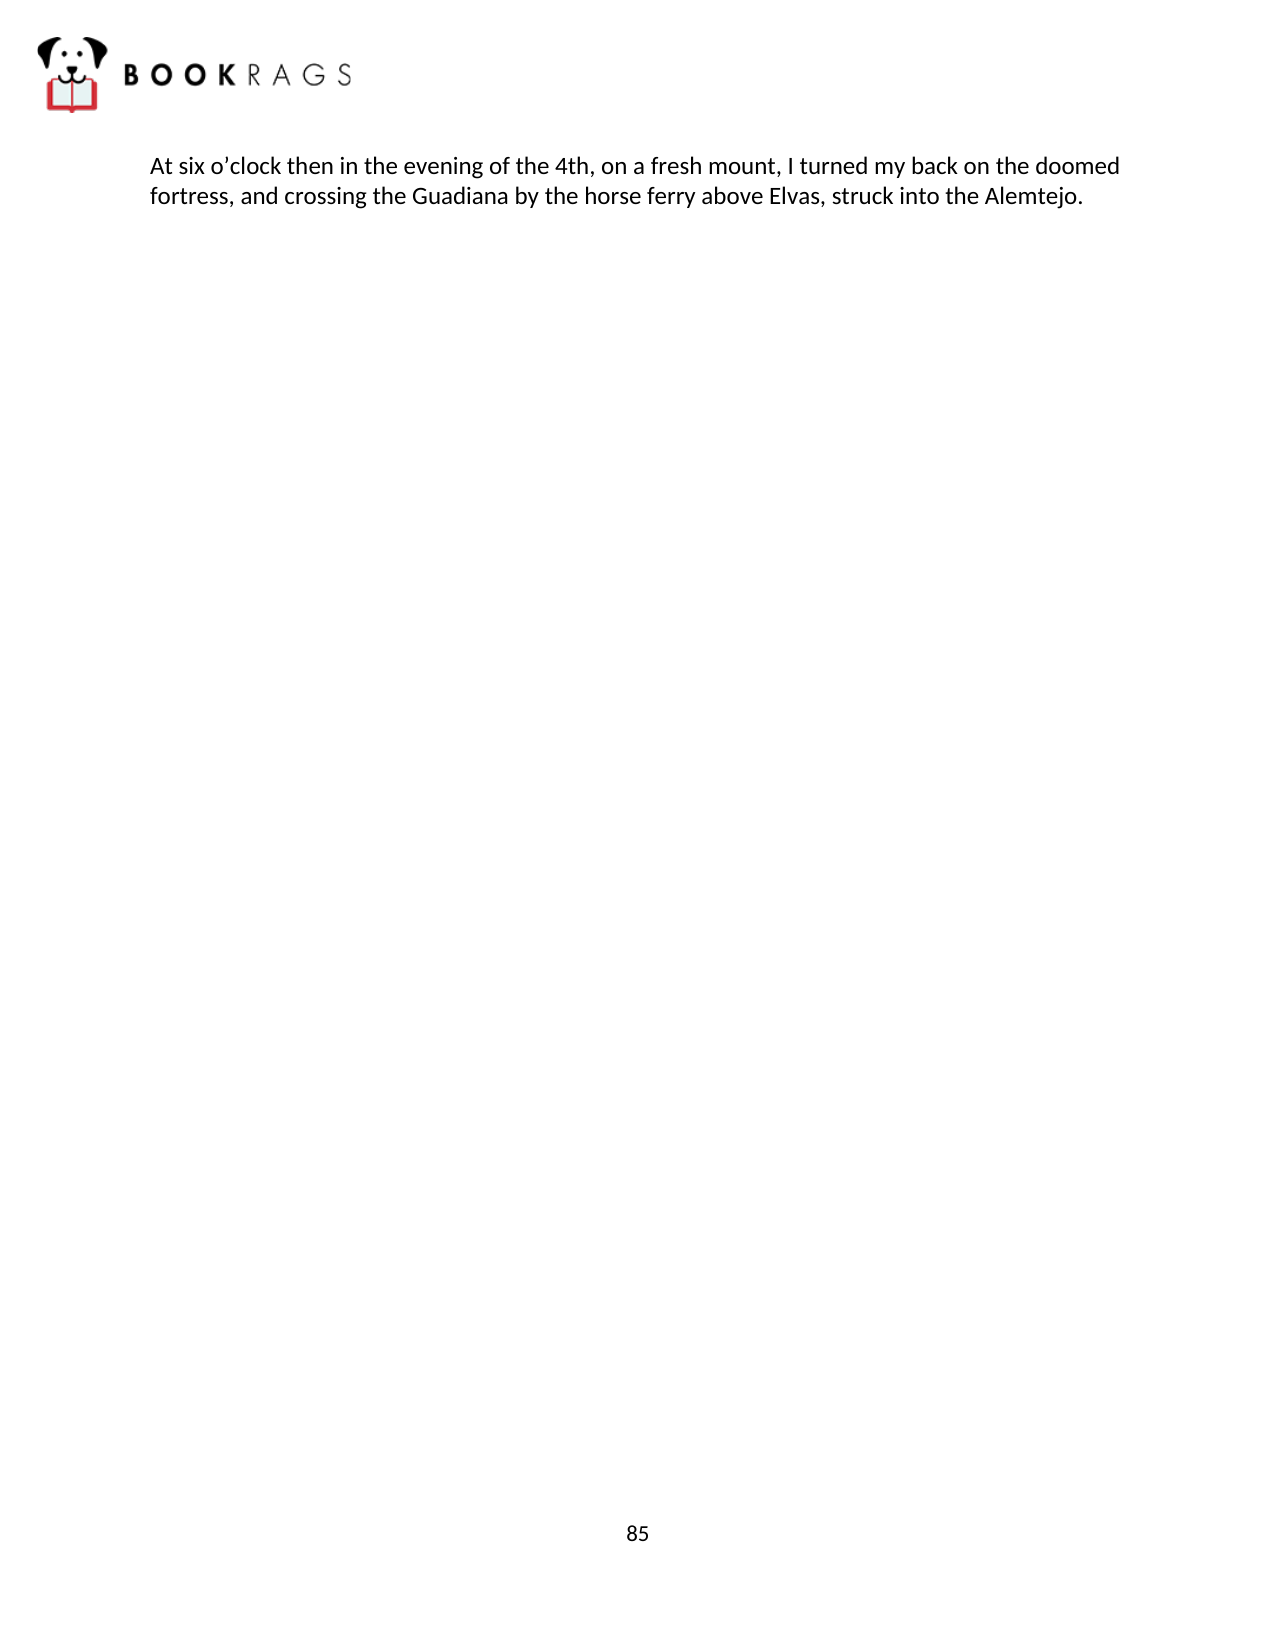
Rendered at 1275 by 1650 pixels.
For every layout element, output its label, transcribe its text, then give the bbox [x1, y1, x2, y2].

text At six o’clock then in the evening of the 4th, on a fresh mount, I turned my back on the doomed fortress, and crossing the Guadiana by the horse ferry above Elvas, struck into the Alemtejo. [150, 150, 1125, 211]
picture [37, 37, 351, 113]
